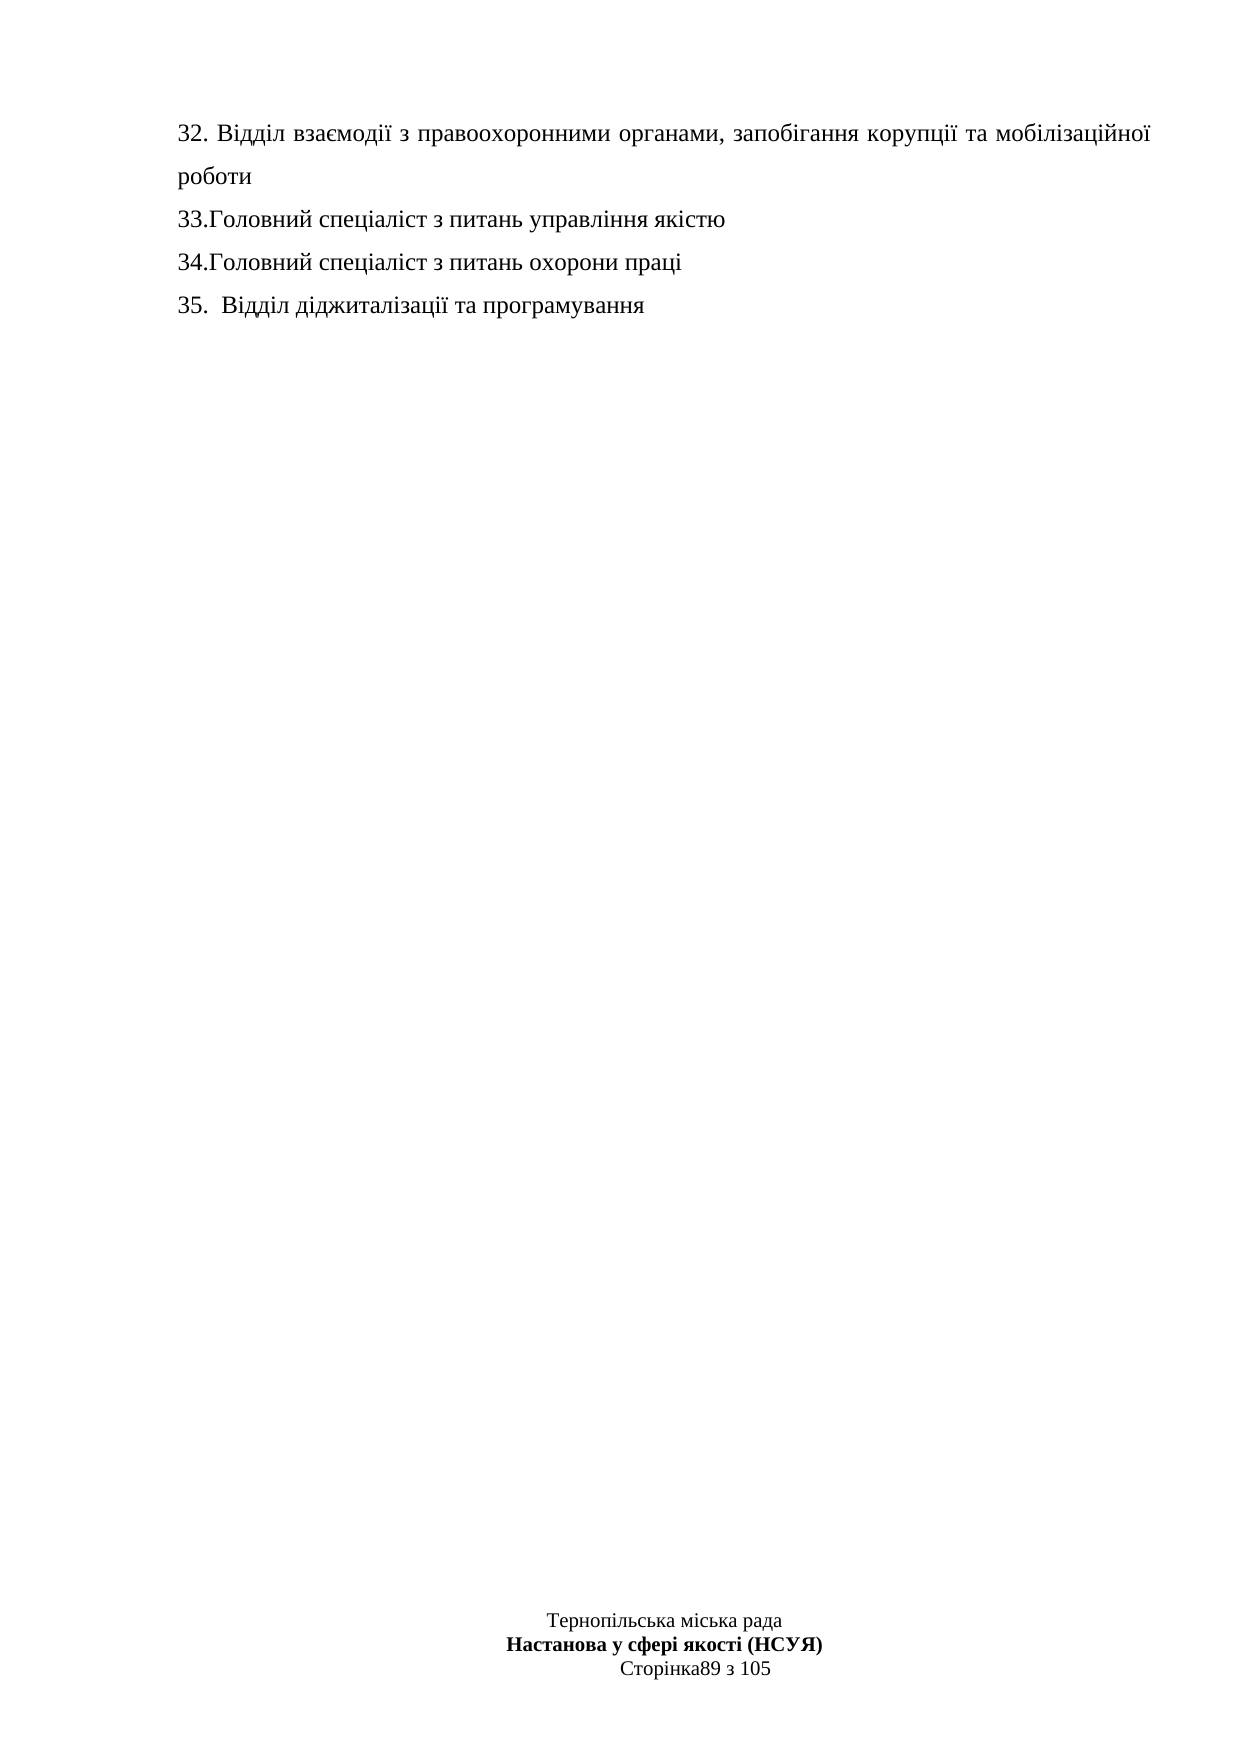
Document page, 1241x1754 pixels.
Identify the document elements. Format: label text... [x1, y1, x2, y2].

text 35. Відділ діджиталізації та програмування [177, 291, 1152, 319]
text 33.Головний спеціаліст з питань управління якістю [177, 204, 1152, 233]
text 34.Головний спеціаліст з питань охорони праці [177, 247, 1152, 276]
text 32. Відділ взаємодії з правоохоронними органами, запобігання корупції та мобілізаційної роботи [177, 118, 1152, 190]
